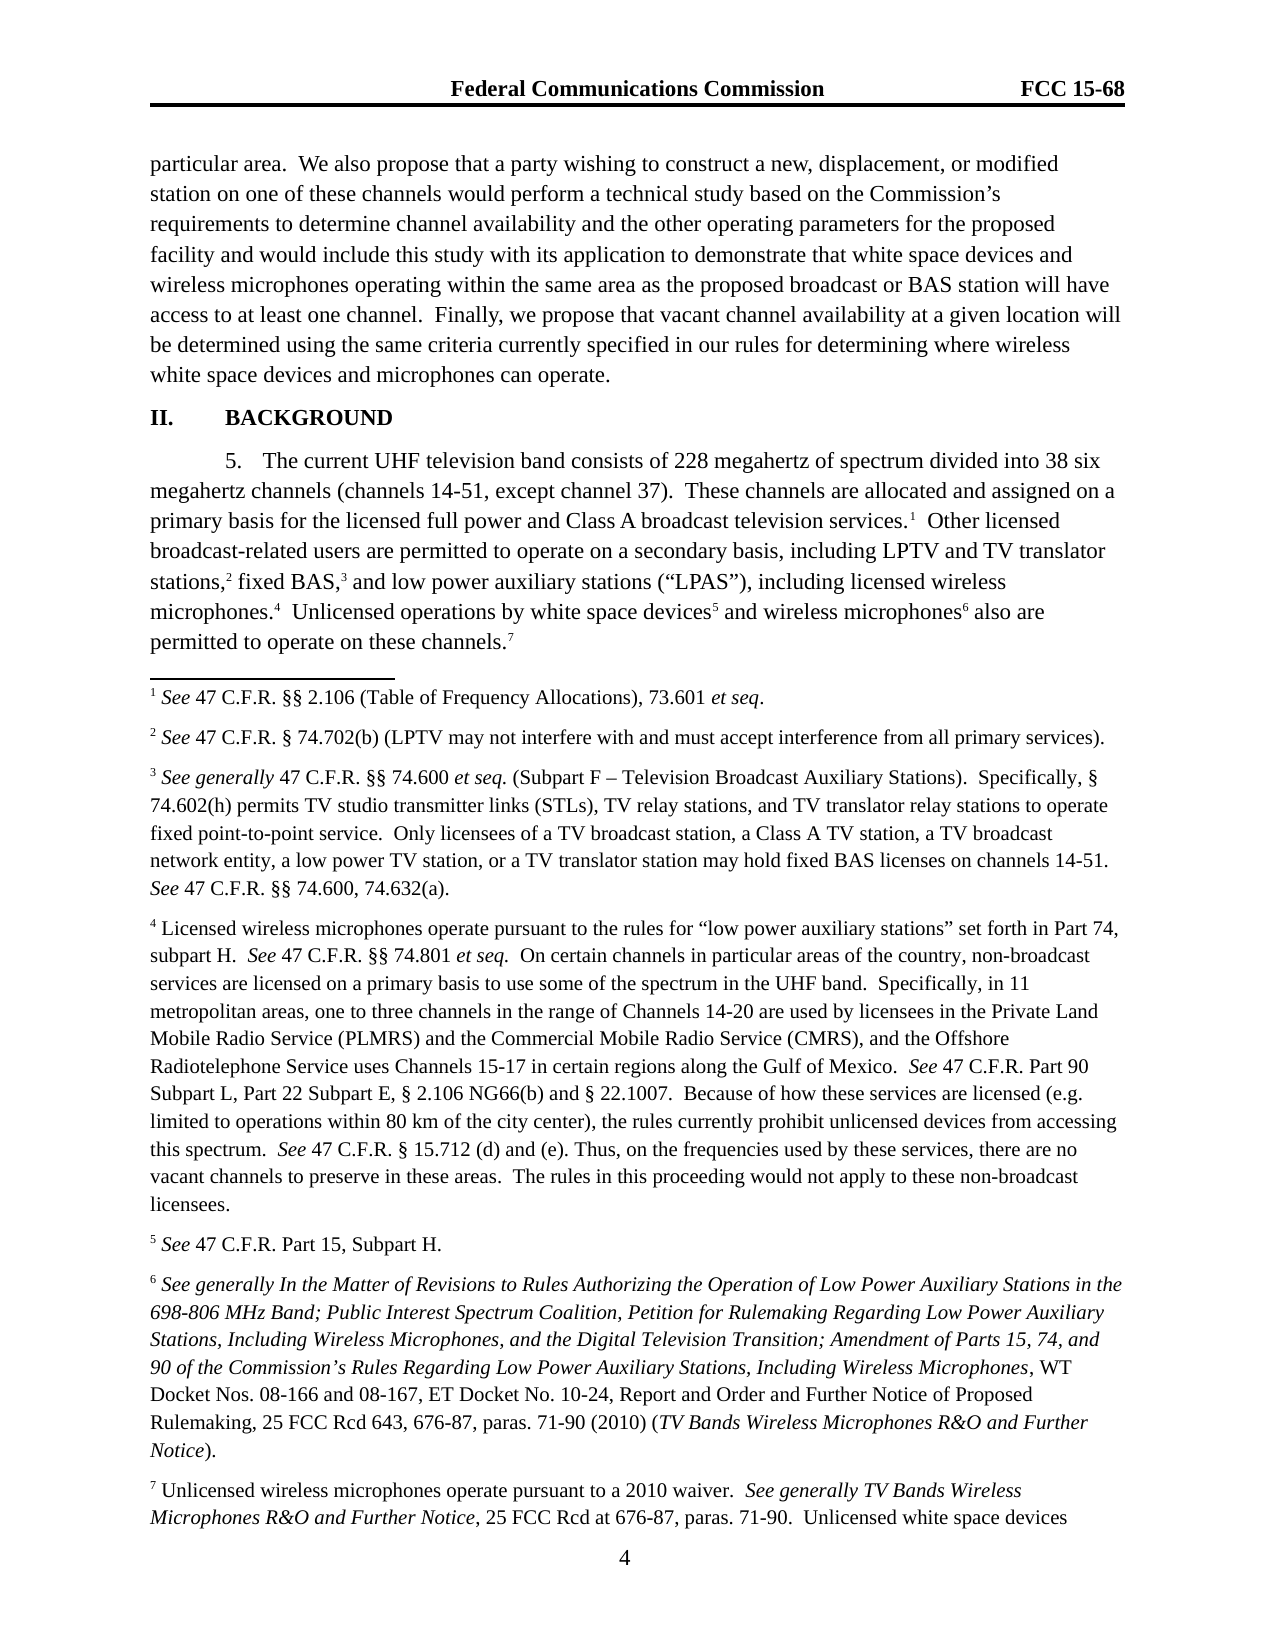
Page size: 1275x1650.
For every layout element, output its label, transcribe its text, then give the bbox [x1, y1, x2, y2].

text The current UHF television band consists of 228 megahertz of spectrum divided into 38 six megahertz channels (channels 14-51, except channel 37). These channels are allocated and assigned on a primary basis for the licensed full power and Class A broadcast television services. Other licensed broadcast-related users are permitted to operate on a secondary basis, including LPTV and TV translator stations, fixed BAS, and low power auxiliary stations (“LPAS”), including licensed wireless microphones. Unlicensed operations by white space devices and wireless microphones also are permitted to operate on these channels. [150, 447, 1125, 654]
text We propose that the vacant channel preserved will be in the UHF band in the range of channel 21 and above, and that the specific vacant channel preserved may vary depending on the particular area. We also propose that a party wishing to construct a new, displacement, or modified station on one of these channels would perform a technical study based on the Commission’s requirements to determine channel availability and the other operating parameters for the proposed facility and would include this study with its application to demonstrate that white space devices and wireless microphones operating within the same area as the proposed broadcast or BAS station will have access to at least one channel. Finally, we propose that vacant channel availability at a given location will be determined using the same criteria currently specified in our rules for determining where wireless white space devices and microphones can operate. [150, 150, 1125, 388]
subtitle BACKGROUND [150, 404, 1125, 431]
